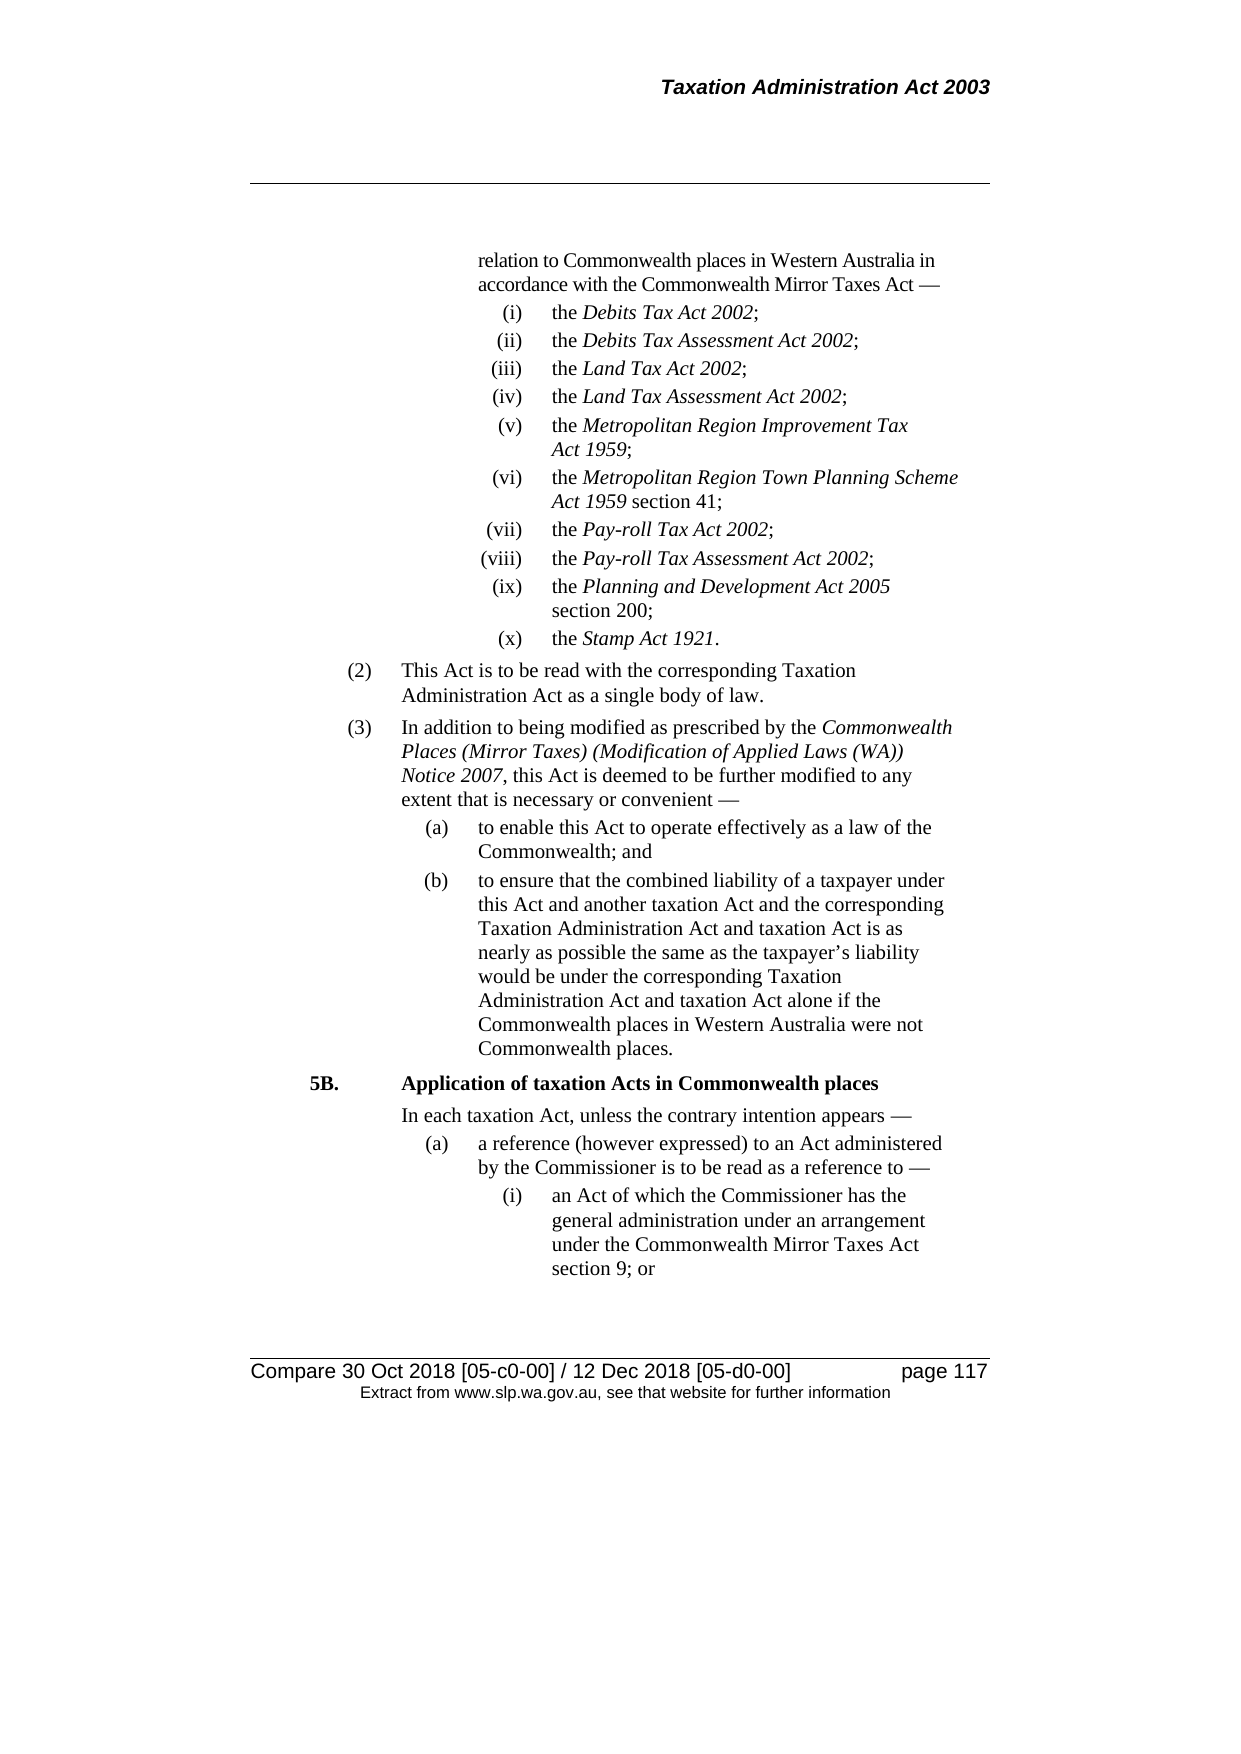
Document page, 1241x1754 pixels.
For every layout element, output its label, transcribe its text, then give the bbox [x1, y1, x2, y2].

text (ix) the Planning and Development Act 2005 section 200; [463, 574, 960, 622]
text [389, 247, 960, 296]
text (a) to enable this Act to operate effectively as a law of the Commonwealth; and [389, 815, 960, 863]
text (ii) the Debits Tax Assessment Act 2002; [463, 328, 960, 352]
text (b) to ensure that the combined liability of a taxpayer under this Act and another taxation Act and the corresponding Taxation Administration Act and taxation Act is as nearly as possible the same as the taxpayer’s liability would be under the corresponding Taxation Administration Act and taxation Act alone if the Commonwealth places in were places. [389, 868, 960, 1060]
text (iv) the Land Tax Assessment Act 2002; [463, 384, 960, 408]
text (vi) the Planning Scheme Act 1959 section 41; [463, 465, 960, 513]
subtitle 5B. Application of taxation Acts in Commonwealth places [309, 1071, 960, 1094]
text (i) an Act of which the Commissioner has the general administration under an arrangement under the Commonwealth Mirror Taxes Act section 9; or [463, 1183, 960, 1280]
text (2) This Act is to be read with the corresponding Taxation Administration Act as a single body of law. [312, 658, 960, 707]
text (i) the Debits Tax Act 2002; [463, 300, 960, 324]
text (iii) the Land Tax Act 2002; [463, 356, 960, 380]
text (viii) the Pay-roll Tax Assessment Act 2002; [463, 546, 960, 569]
text (vii) the Pay-roll Tax Act 2002; [463, 517, 960, 541]
text (3) In addition to being modified as prescribed by the Commonwealth Places (Mirror Taxes) (Modification of Applied Laws (WA)) Notice 2007, this Act is deemed to be further modified to any extent that is necessary or convenient — [312, 715, 960, 811]
text (x) the Stamp Act 1921. [463, 626, 960, 650]
text (a) a reference (however expressed) to an Act administered by the Commissioner is to be read as a reference to — [389, 1131, 960, 1179]
text In each taxation Act, unless the contrary intention appears — [312, 1103, 960, 1127]
text (v) the Metropolitan Region Improvement Tax Act 1959; [463, 413, 960, 461]
